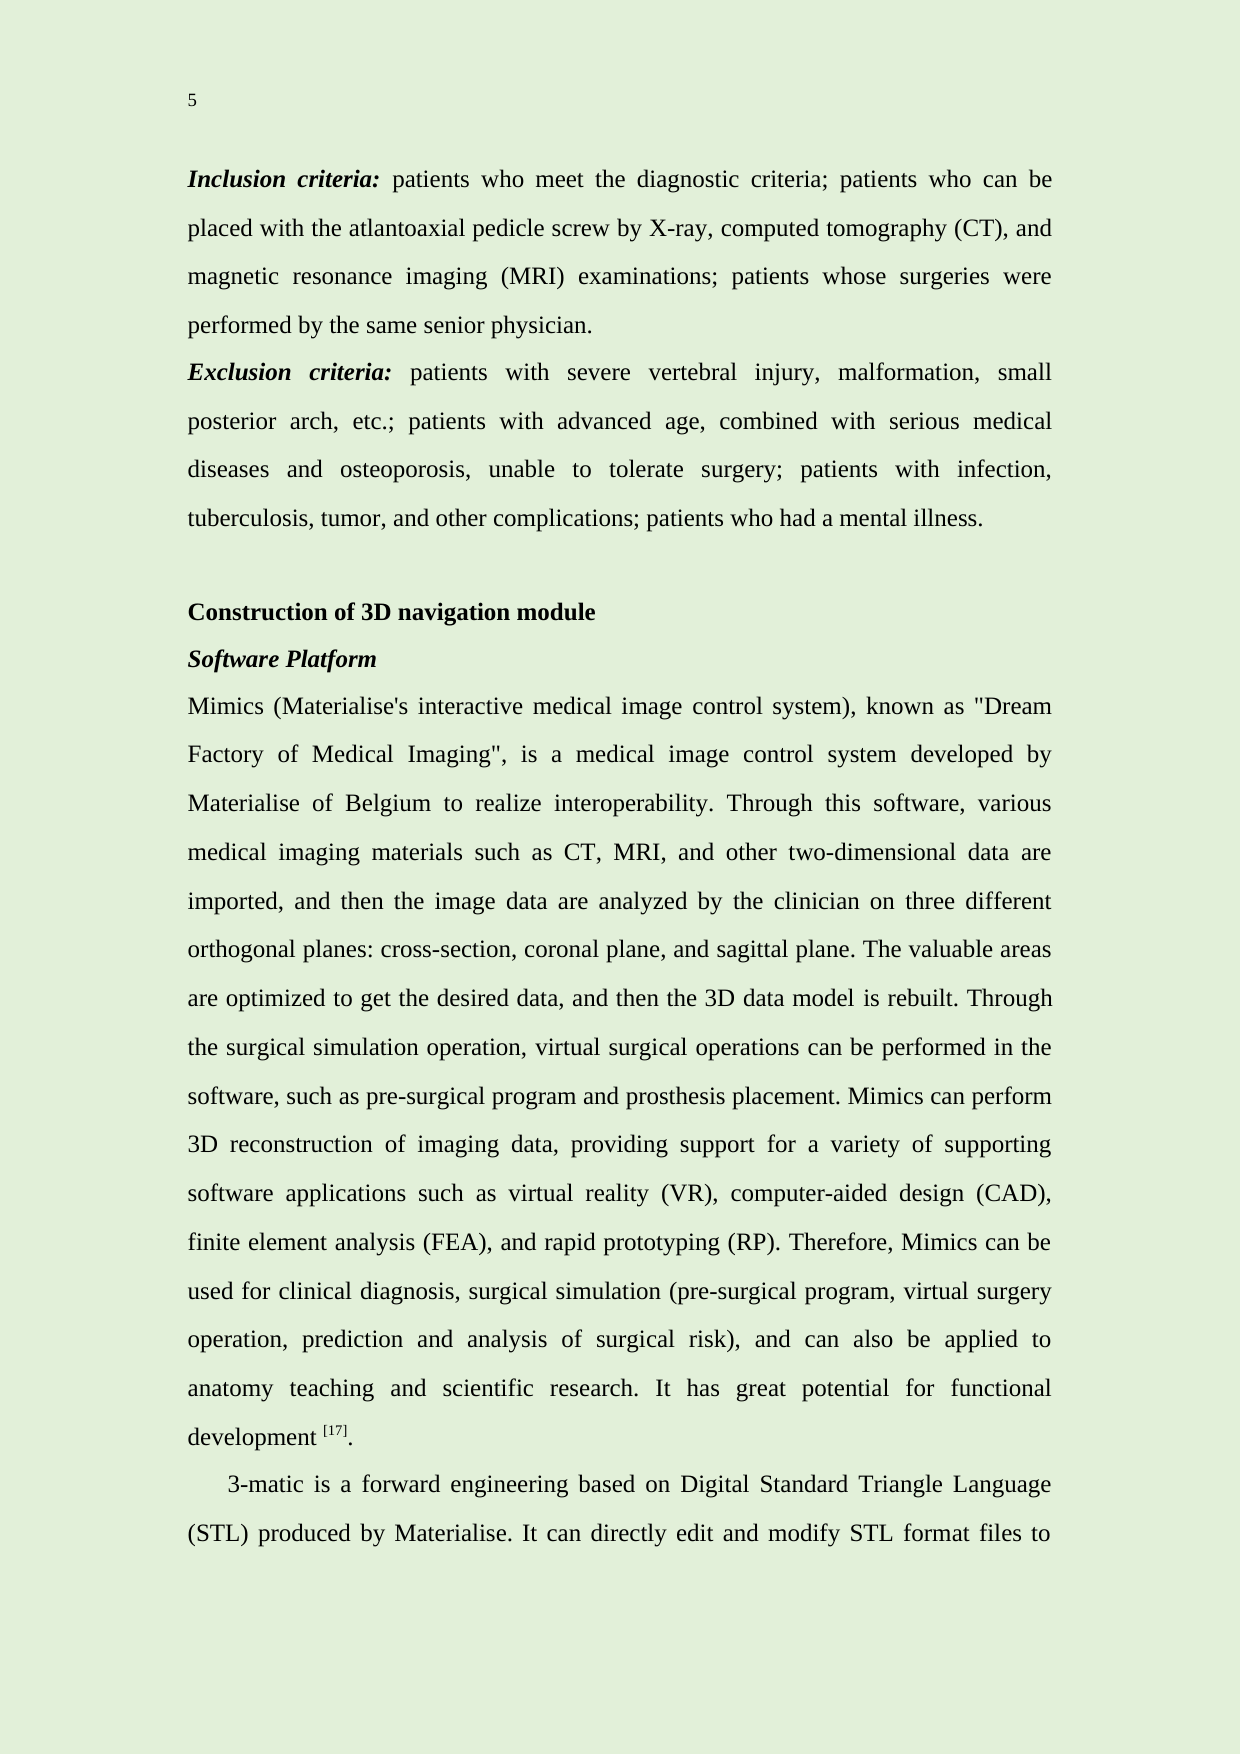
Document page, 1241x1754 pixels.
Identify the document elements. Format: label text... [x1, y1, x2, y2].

text Construction of 3D navigation module [187, 595, 1053, 628]
text Software Platform [187, 642, 1053, 674]
text Exclusion criteria: patients with severe vertebral injury, malformation, small posterior arch, etc.; patients with advanced age, combined with serious medical diseases and osteoporosis, unable to tolerate surgery; patients with infection, tuberculosis, tumor, and other complications; patients who had a mental illness. [187, 355, 1053, 534]
text Mimics (Materialise's interactive medical image control system), known as "Dream Factory of Medical Imaging", is a medical image control system developed by Materialise of Belgium to realize interoperability. Through this software, various medical imaging materials such as CT, MRI, and other two-dimensional data are imported, and then the image data are analyzed by the clinician on three different orthogonal planes: cross-section, coronal plane, and sagittal plane. The valuable areas are optimized to get the desired data, and then the 3D data model is rebuilt. Through the surgical simulation operation, virtual surgical operations can be performed in the software, such as pre-surgical program and prosthesis placement. Mimics can perform 3D reconstruction of imaging data, providing support for a variety of supporting software applications such as virtual reality (VR), computer-aided design (CAD), finite element analysis (FEA), and rapid prototyping (RP). Therefore, Mimics can be used for clinical diagnosis, surgical simulation (pre-surgical program, virtual surgery operation, prediction and analysis of surgical risk), and can also be applied to anatomy teaching and scientific research. It has great potential for functional development [17]. [187, 689, 1053, 1453]
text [187, 1467, 1053, 1548]
text Inclusion criteria: patients who meet the diagnostic criteria; patients who can be placed with the atlantoaxial pedicle screw by X-ray, computed tomography (CT), and magnetic resonance imaging (MRI) examinations; patients whose surgeries were performed by the same senior physician. [187, 162, 1053, 341]
